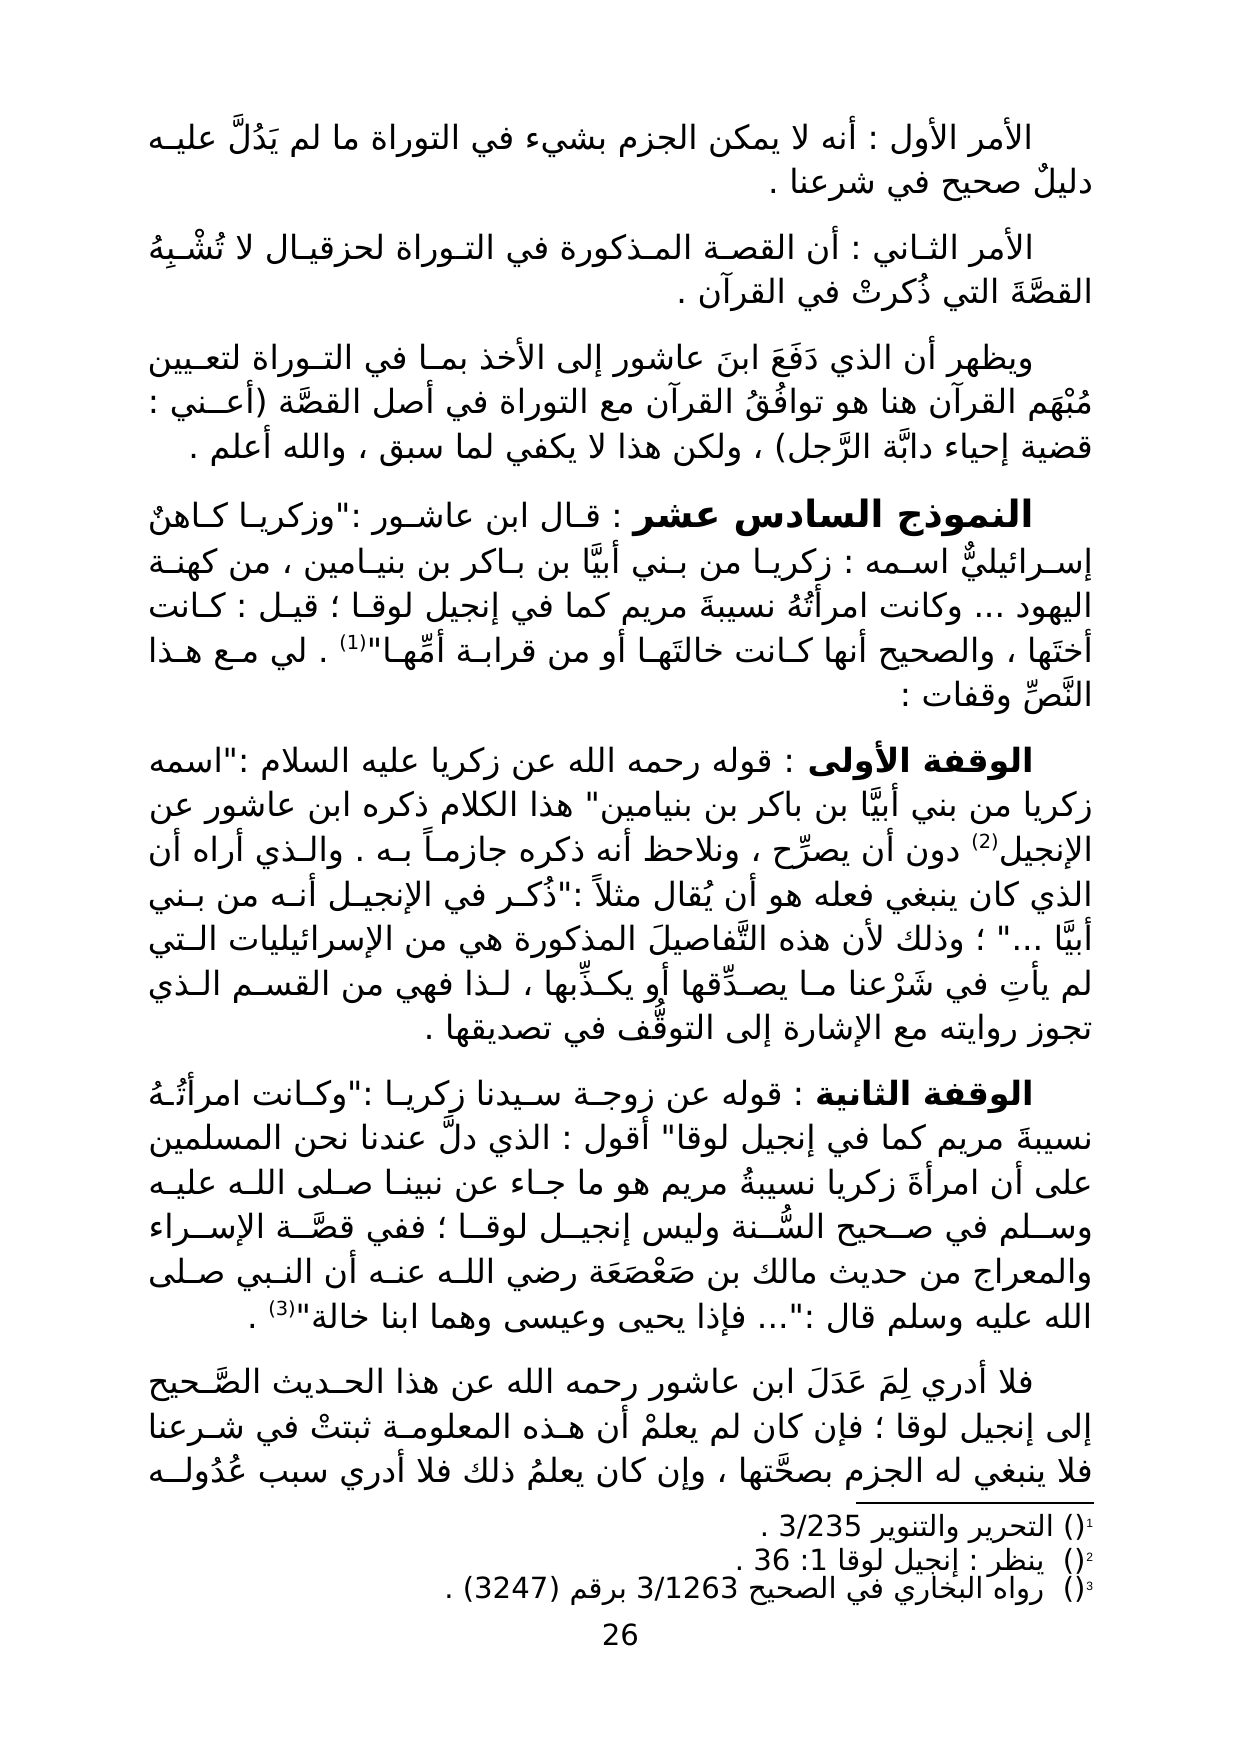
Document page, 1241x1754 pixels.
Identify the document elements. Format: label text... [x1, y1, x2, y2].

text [148, 1363, 1093, 1491]
text ويظهر أن الذي دَفَعَ ابنَ عاشور إلى الأخذ بما في التوراة لتعيين مُبْهَم القرآن هنا هو توافُقُ القرآن مع التوراة في أصل القصَّة (أعني : قضية إحياء دابَّة الرَّجل) ، ولكن هذا لا يكفي لما سبق ، والله أعلم . [148, 338, 1093, 466]
text النموذج السادس عشر : قال ابن عاشور :"وزكريا كاهنٌ إسرائيليٌّ اسمه : زكريا من بني أبيَّا بن باكر بن بنيامين ، من كهنة اليهود ... وكانت امرأتُهُ نسيبةَ مريم كما في إنجيل لوقا ؛ قيل : كانت أختَها ، والصحيح أنها كانت خالتَها أو من قرابة أمِّها"() . لي مع هذا النَّصِّ وقفات : [148, 493, 1093, 715]
text الوقفة الأولى : قوله رحمه الله عن زكريا عليه السلام :"اسمه زكريا من بني أبيَّا بن باكر بن بنيامين" هذا الكلام ذكره ابن عاشور عن الإنجيل() دون أن يصرِّح ، ونلاحظ أنه ذكره جازماً به . والذي أراه أن الذي كان ينبغي فعله هو أن يُقال مثلاً :"ذُكر في الإنجيل أنه من بني أبيَّا ..." ؛ وذلك لأن هذه التَّفاصيلَ المذكورة هي من الإسرائيليات التي لم يأتِ في شَرْعنا ما يصدِّقها أو يكذِّبها ، لذا فهي من القسم الذي تجوز روايته مع الإشارة إلى التوقُّف في تصديقها . [148, 741, 1093, 1048]
text الوقفة الثانية : قوله عن زوجة سيدنا زكريا :"وكانت امرأتُهُ نسيبةَ مريم كما في إنجيل لوقا" أقول : الذي دلَّ عندنا نحن المسلمين على أن امرأةَ زكريا نسيبةُ مريم هو ما جاء عن نبينا صلى الله عليه وسلم في صحيح السُّنة وليس إنجيل لوقا ؛ ففي قصَّة الإسراء والمعراج من حديث مالك بن صَعْصَعَة رضي الله عنه أن النبي صلى الله عليه وسلم قال :"... فإذا يحيى وعيسى وهما ابنا خالة"() . [148, 1074, 1093, 1336]
text الأمر الثاني : أن القصة المذكورة في التوراة لحزقيال لا تُشْبِهُ القصَّةَ التي ذُكرتْ في القرآن . [148, 228, 1093, 312]
text الأمر الأول : أنه لا يمكن الجزم بشيء في التوراة ما لم يَدُلَّ عليه دليلٌ صحيح في شرعنا . [148, 118, 1093, 202]
